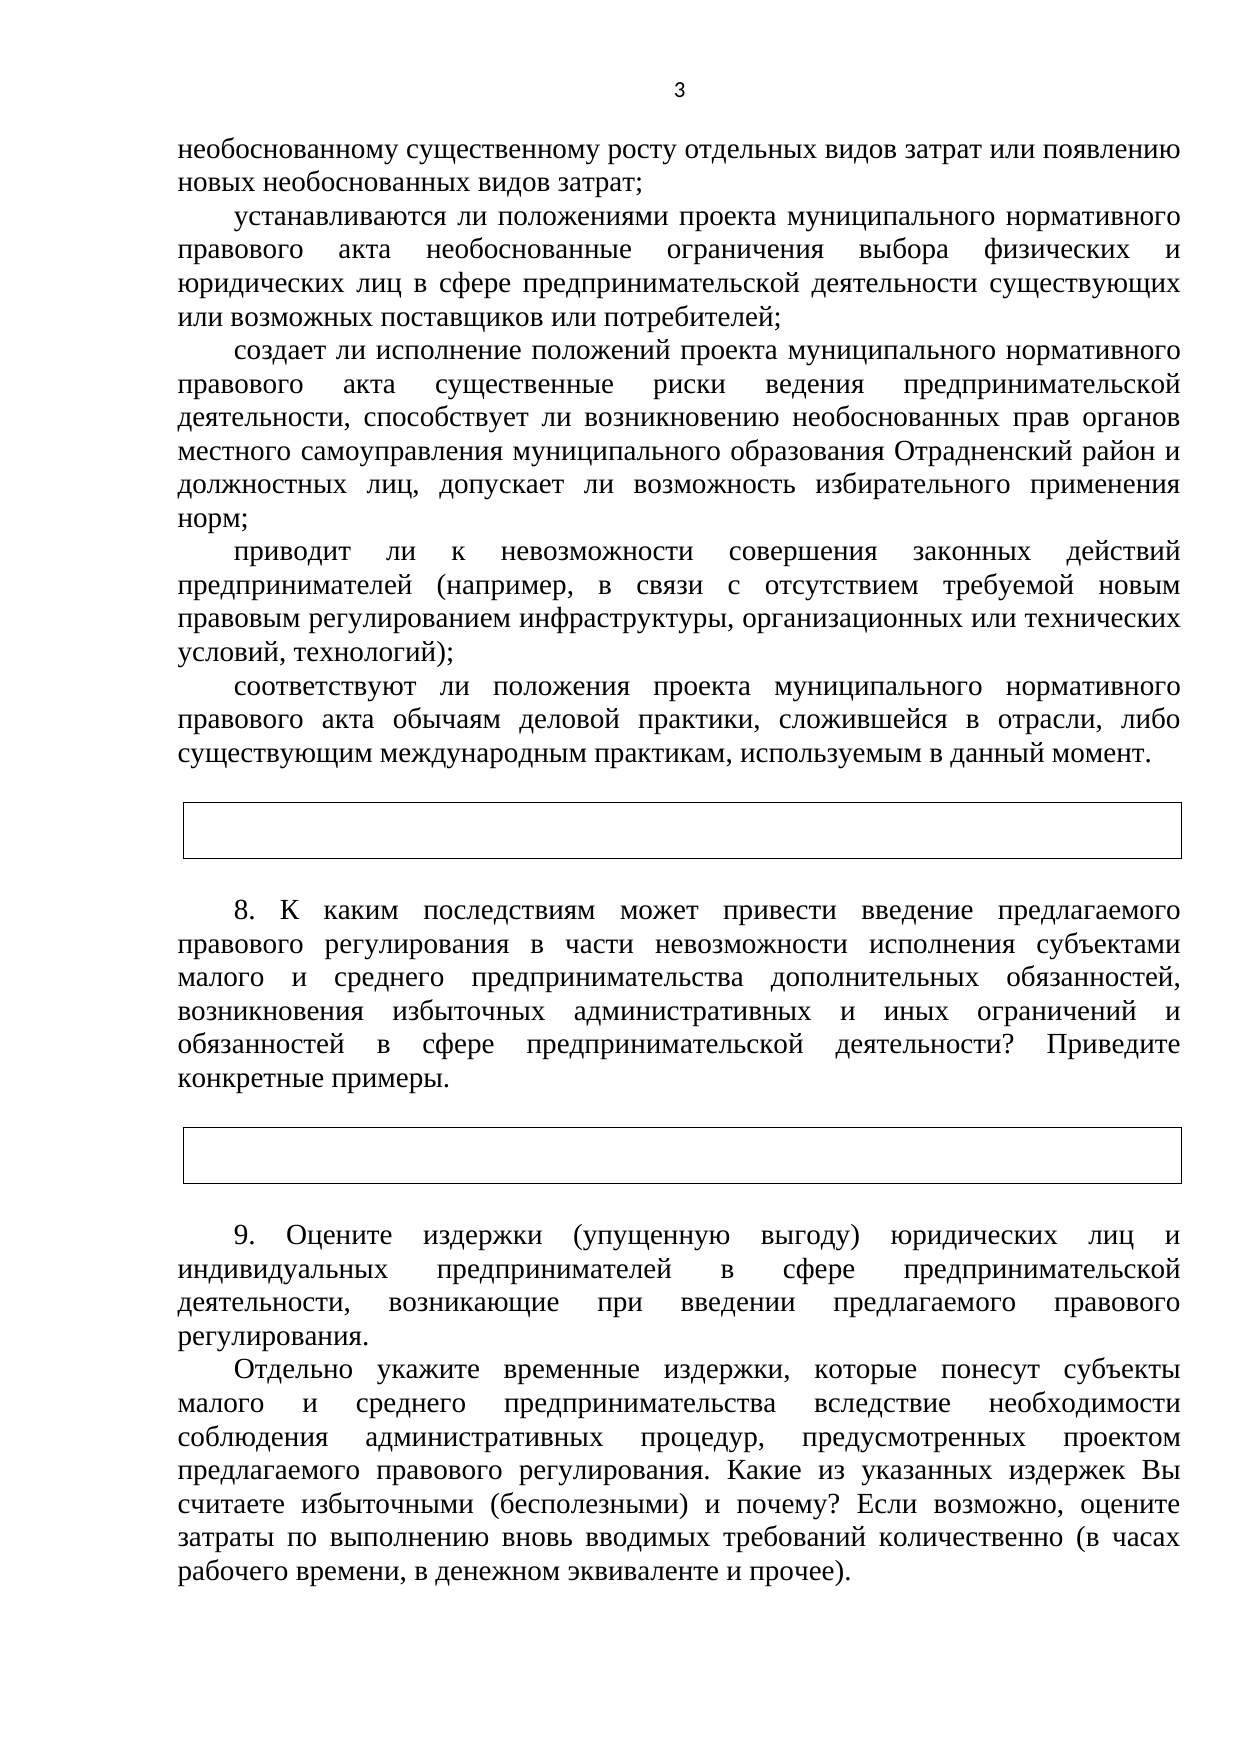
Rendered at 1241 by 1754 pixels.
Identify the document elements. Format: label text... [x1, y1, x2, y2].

text 9. Оцените издержки (упущенную выгоду) юридических лиц и индивидуальных предпринимателей в сфере предпринимательской деятельности, возникающие при введении предлагаемого правового регулирования. [177, 1217, 1181, 1352]
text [177, 131, 1181, 198]
table_header [184, 803, 1181, 858]
table_header [184, 1128, 1181, 1183]
text соответствуют ли положения проекта муниципального нормативного правового акта обычаям деловой практики, сложившейся в отрасли, либо существующим международным практикам, используемым в данный момент. [177, 668, 1181, 768]
text создает ли исполнение положений проекта муниципального нормативного правового акта существенные риски ведения предпринимательской деятельности, способствует ли возникновению необоснованных прав органов местного самоуправления муниципального образования Отрадненский район и должностных лиц, допускает ли возможность избирательного применения норм; [177, 332, 1181, 533]
text 8. К каким последствиям может привести введение предлагаемого правового регулирования в части невозможности исполнения субъектами малого и среднего предпринимательства дополнительных обязанностей, возникновения избыточных административных и иных ограничений и обязанностей в сфере предпринимательской деятельности? Приведите конкретные примеры. [177, 892, 1181, 1093]
text Отдельно укажите временные издержки, которые понесут субъекты малого и среднего предпринимательства вследствие необходимости соблюдения административных процедур, предусмотренных проектом предлагаемого правового регулирования. Какие из указанных издержек Вы считаете избыточными (бесполезными) и почему? Если возможно, оцените затраты по выполнению вновь вводимых требований количественно (в часах рабочего времени, в денежном эквиваленте и прочее). [177, 1352, 1181, 1586]
text приводит ли к невозможности совершения законных действий предпринимателей (например, в связи с отсутствием требуемой новым правовым регулированием инфраструктуры, организационных или технических условий, технологий); [177, 533, 1181, 668]
text устанавливаются ли положениями проекта муниципального нормативного правового акта необоснованные ограничения выбора физических и юридических лиц в сфере предпринимательской деятельности существующих или возможных поставщиков или потребителей; [177, 198, 1181, 332]
